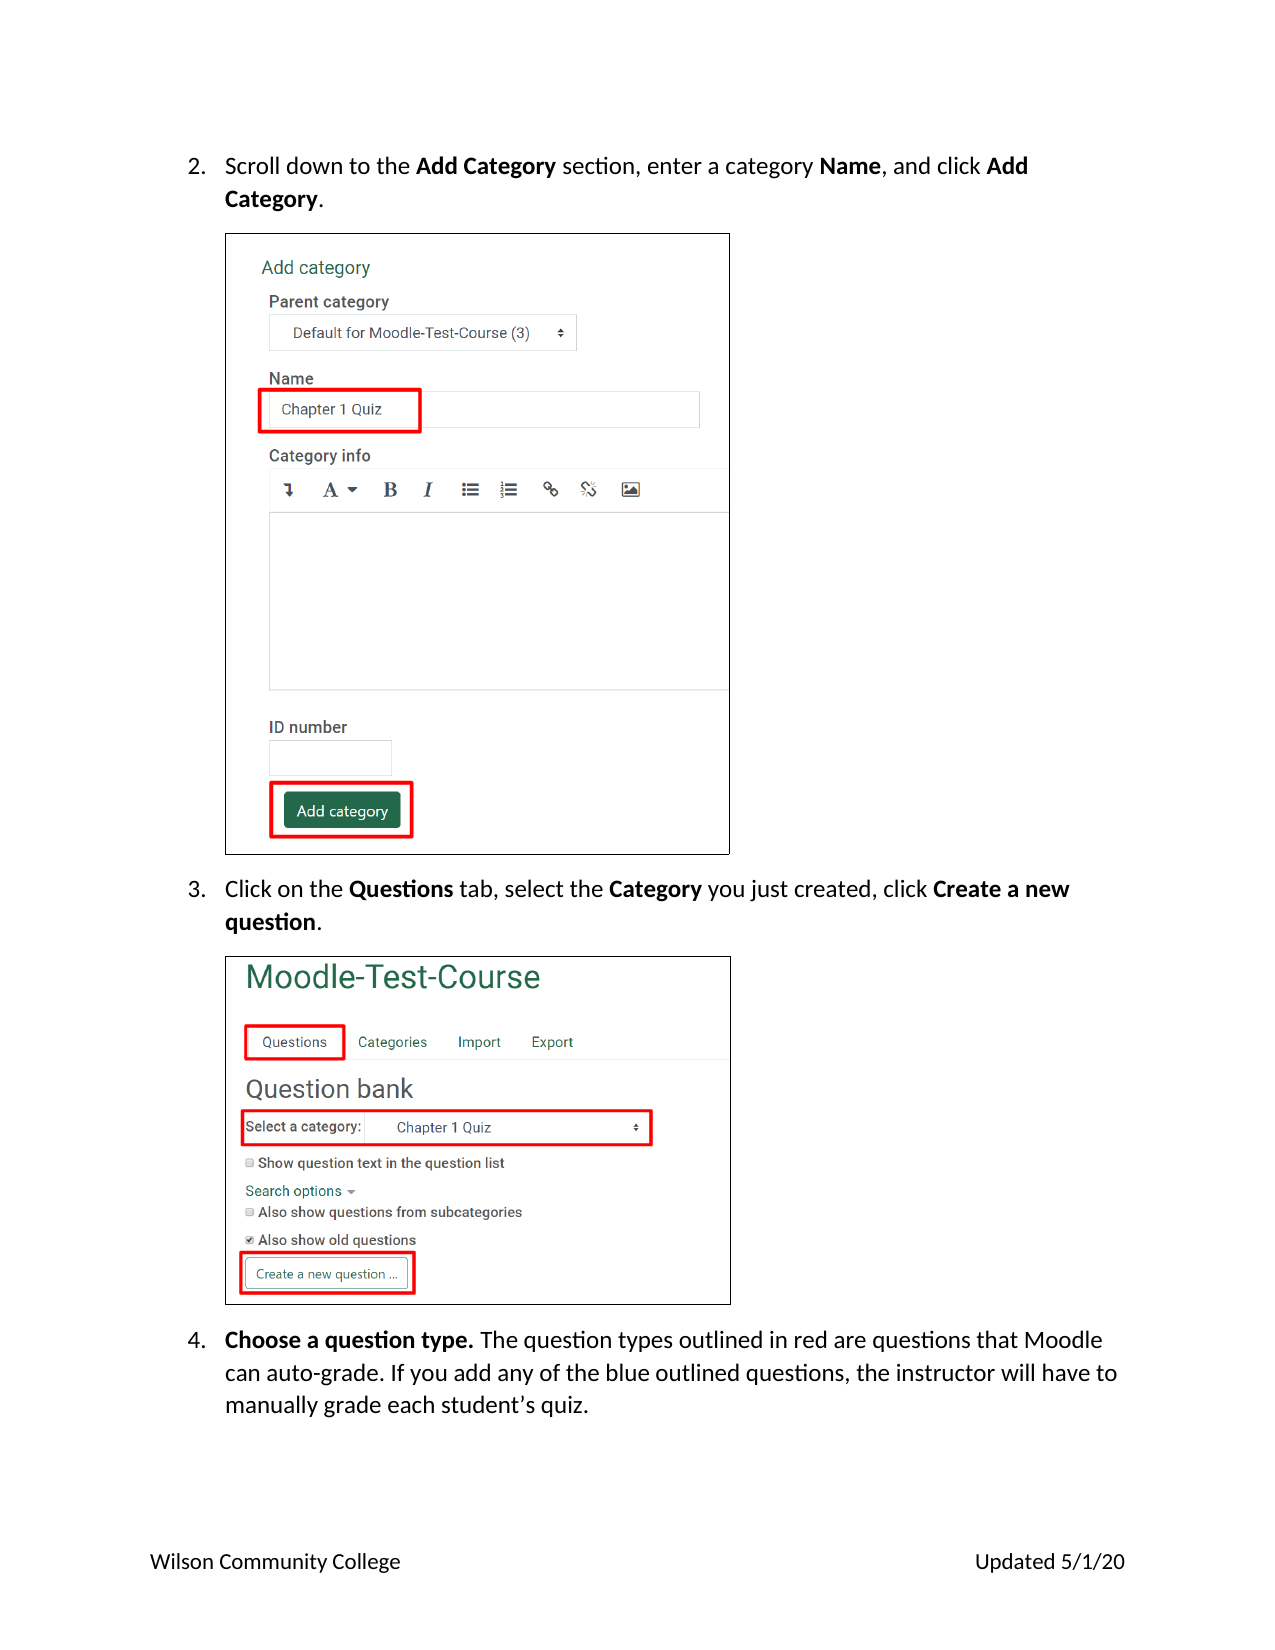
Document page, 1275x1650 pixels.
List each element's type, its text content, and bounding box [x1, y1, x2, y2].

list Choose a question type. The question types outlined in red are questions that Moodle can auto-grade. If you add any of the blue outlined questions, the instructor will have to manually grade each student’s quiz. [187, 1324, 1125, 1420]
picture [226, 234, 729, 854]
picture [226, 957, 730, 1304]
list Click on the Questions tab, select the Category you just created, click Create a new question. [187, 873, 1125, 937]
list Scroll down to the Add Category section, enter a category Name, and click Add Category. [187, 150, 1125, 213]
